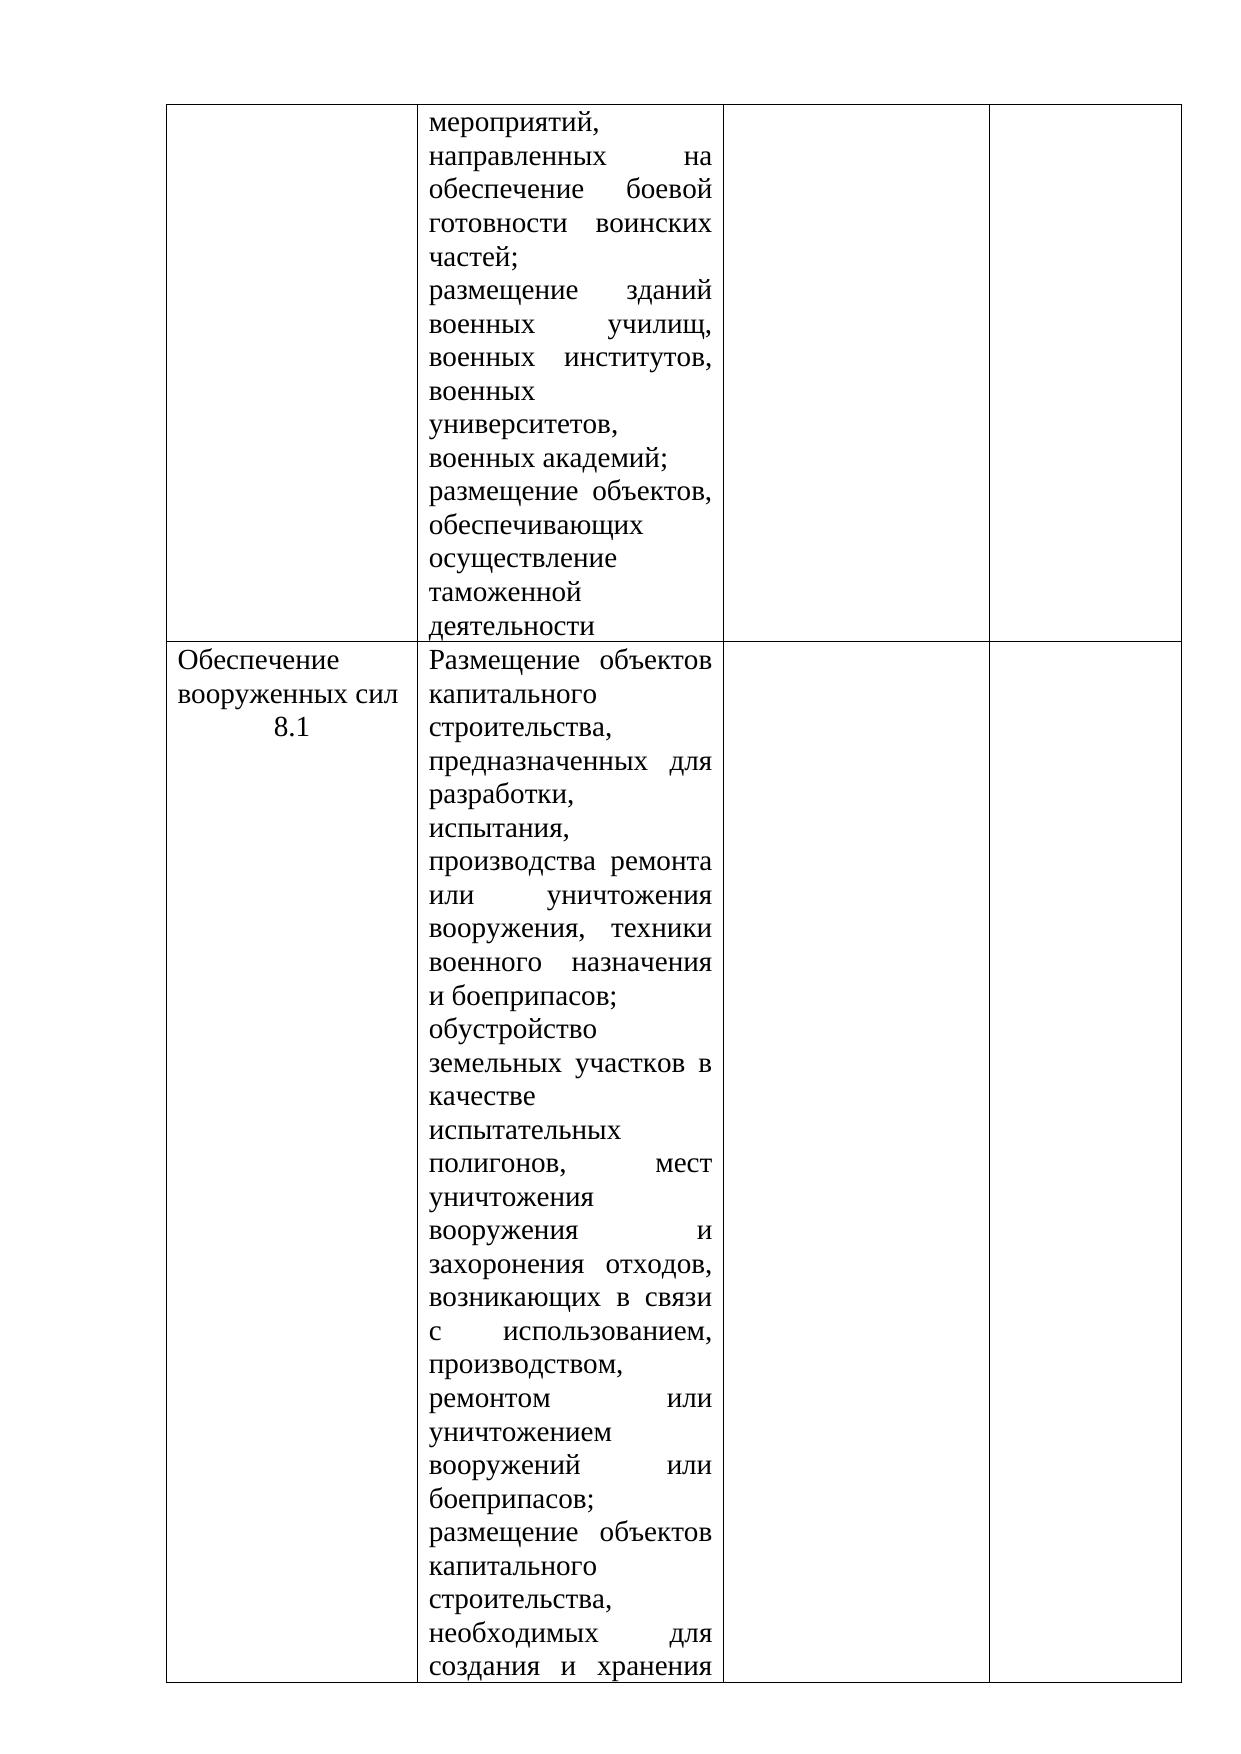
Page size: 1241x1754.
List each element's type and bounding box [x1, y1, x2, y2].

table_cell [418, 642, 723, 1682]
table_cell [724, 105, 989, 641]
table_cell [167, 105, 417, 641]
table_cell [167, 642, 417, 1682]
table_cell [724, 642, 989, 1682]
table_cell [990, 105, 1181, 641]
table_cell [990, 642, 1181, 1682]
table_cell [418, 105, 723, 641]
